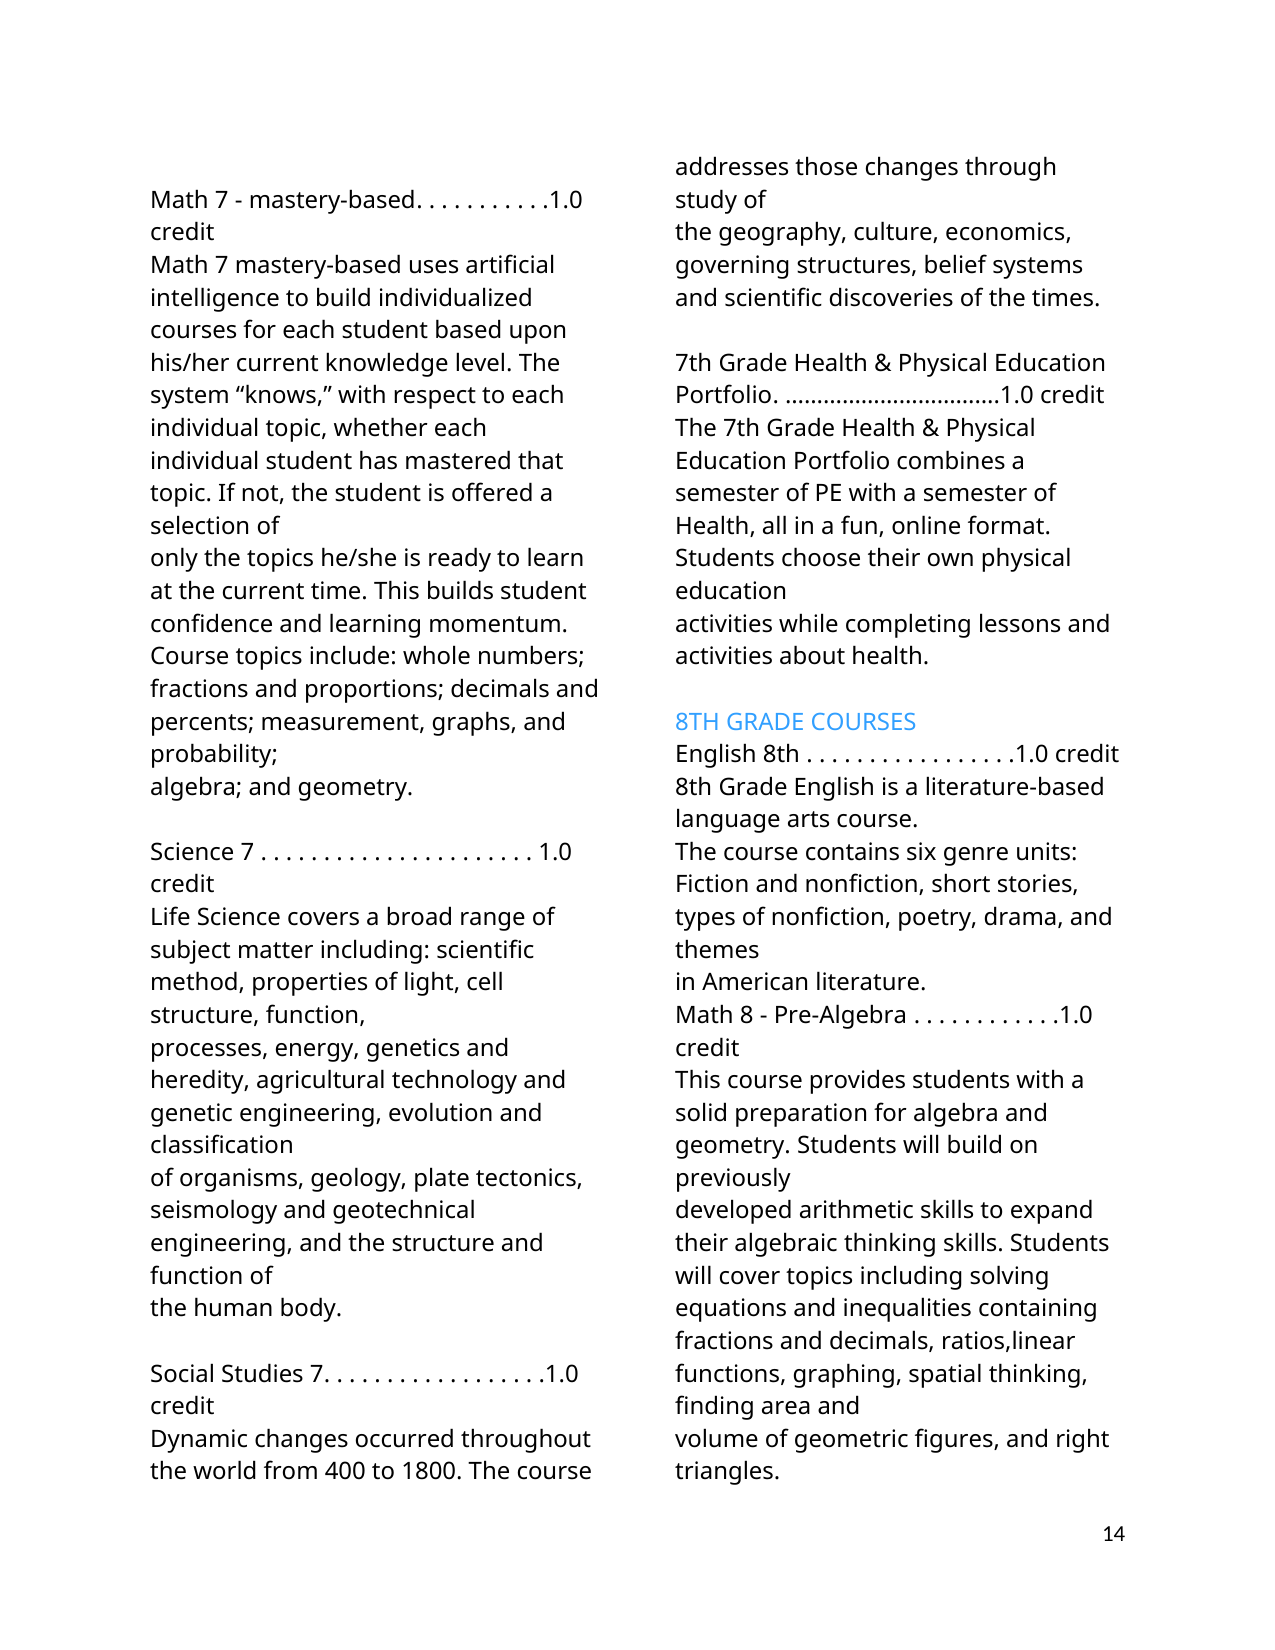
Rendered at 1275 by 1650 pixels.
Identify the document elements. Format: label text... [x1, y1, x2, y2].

text 7th Grade Health & Physical Education Portfolio. …………………………….1.0 credit [675, 346, 1125, 411]
text The course contains six genre units: Fiction and nonfiction, short stories, types of nonfiction, poetry, drama, and themes [675, 835, 1125, 965]
text volume of geometric figures, and right triangles. [675, 1422, 1125, 1487]
text Math 7 - mastery-based. . . . . . . . . . .1.0 credit [150, 183, 600, 248]
text the geography, culture, economics, governing structures, belief systems and scientific discoveries of the times. [675, 215, 1125, 313]
text activities while completing lessons and activities about health. [675, 606, 1125, 672]
text Dynamic changes occurred throughout the world from 400 to 1800. The course addresses those changes through study of [675, 150, 1125, 215]
text Math 7 mastery-based uses artificial intelligence to build individualized courses for each student based upon his/her current knowledge level. The system “knows,” with respect to each individual topic, whether each individual student has mastered that topic. If not, the student is offered a selection of [150, 248, 600, 541]
text Social Studies 7. . . . . . . . . . . . . . . . . .1.0 credit [150, 1356, 600, 1422]
text This course provides students with a solid preparation for algebra and geometry. Students will build on previously [675, 1063, 1125, 1193]
text 8TH GRADE COURSES [675, 704, 1125, 737]
text in American literature. [675, 965, 1125, 998]
text Life Science covers a broad range of subject matter including: scientific method, properties of light, cell structure, function, [150, 900, 600, 1030]
text only the topics he/she is ready to learn at the current time. This builds student confidence and learning momentum. Course topics include: whole numbers; fractions and proportions; decimals and percents; measurement, graphs, and probability; [150, 541, 600, 769]
text the human body. [150, 1291, 600, 1324]
text English 8th . . . . . . . . . . . . . . . . .1.0 credit [675, 737, 1125, 769]
text of organisms, geology, plate tectonics, seismology and geotechnical engineering, and the structure and function of [150, 1161, 600, 1291]
text The 7th Grade Health & Physical Education Portfolio combines a semester of PE with a semester of Health, all in a fun, online format. Students choose their own physical education [675, 411, 1125, 606]
text Math 8 - Pre-Algebra . . . . . . . . . . . .1.0 credit [675, 998, 1125, 1063]
text Science 7 . . . . . . . . . . . . . . . . . . . . . . 1.0 credit [150, 835, 600, 900]
text algebra; and geometry. [150, 769, 600, 802]
text Dynamic changes occurred throughout the world from 400 to 1800. The course addresses those changes through study of [150, 1422, 600, 1487]
text processes, energy, genetics and heredity, agricultural technology and genetic engineering, evolution and classification [150, 1030, 600, 1161]
text 8th Grade English is a literature-based language arts course. [675, 769, 1125, 835]
text developed arithmetic skills to expand their algebraic thinking skills. Students will cover topics including solving equations and inequalities containing fractions and decimals, ratios,linear functions, graphing, spatial thinking, finding area and [675, 1193, 1125, 1422]
